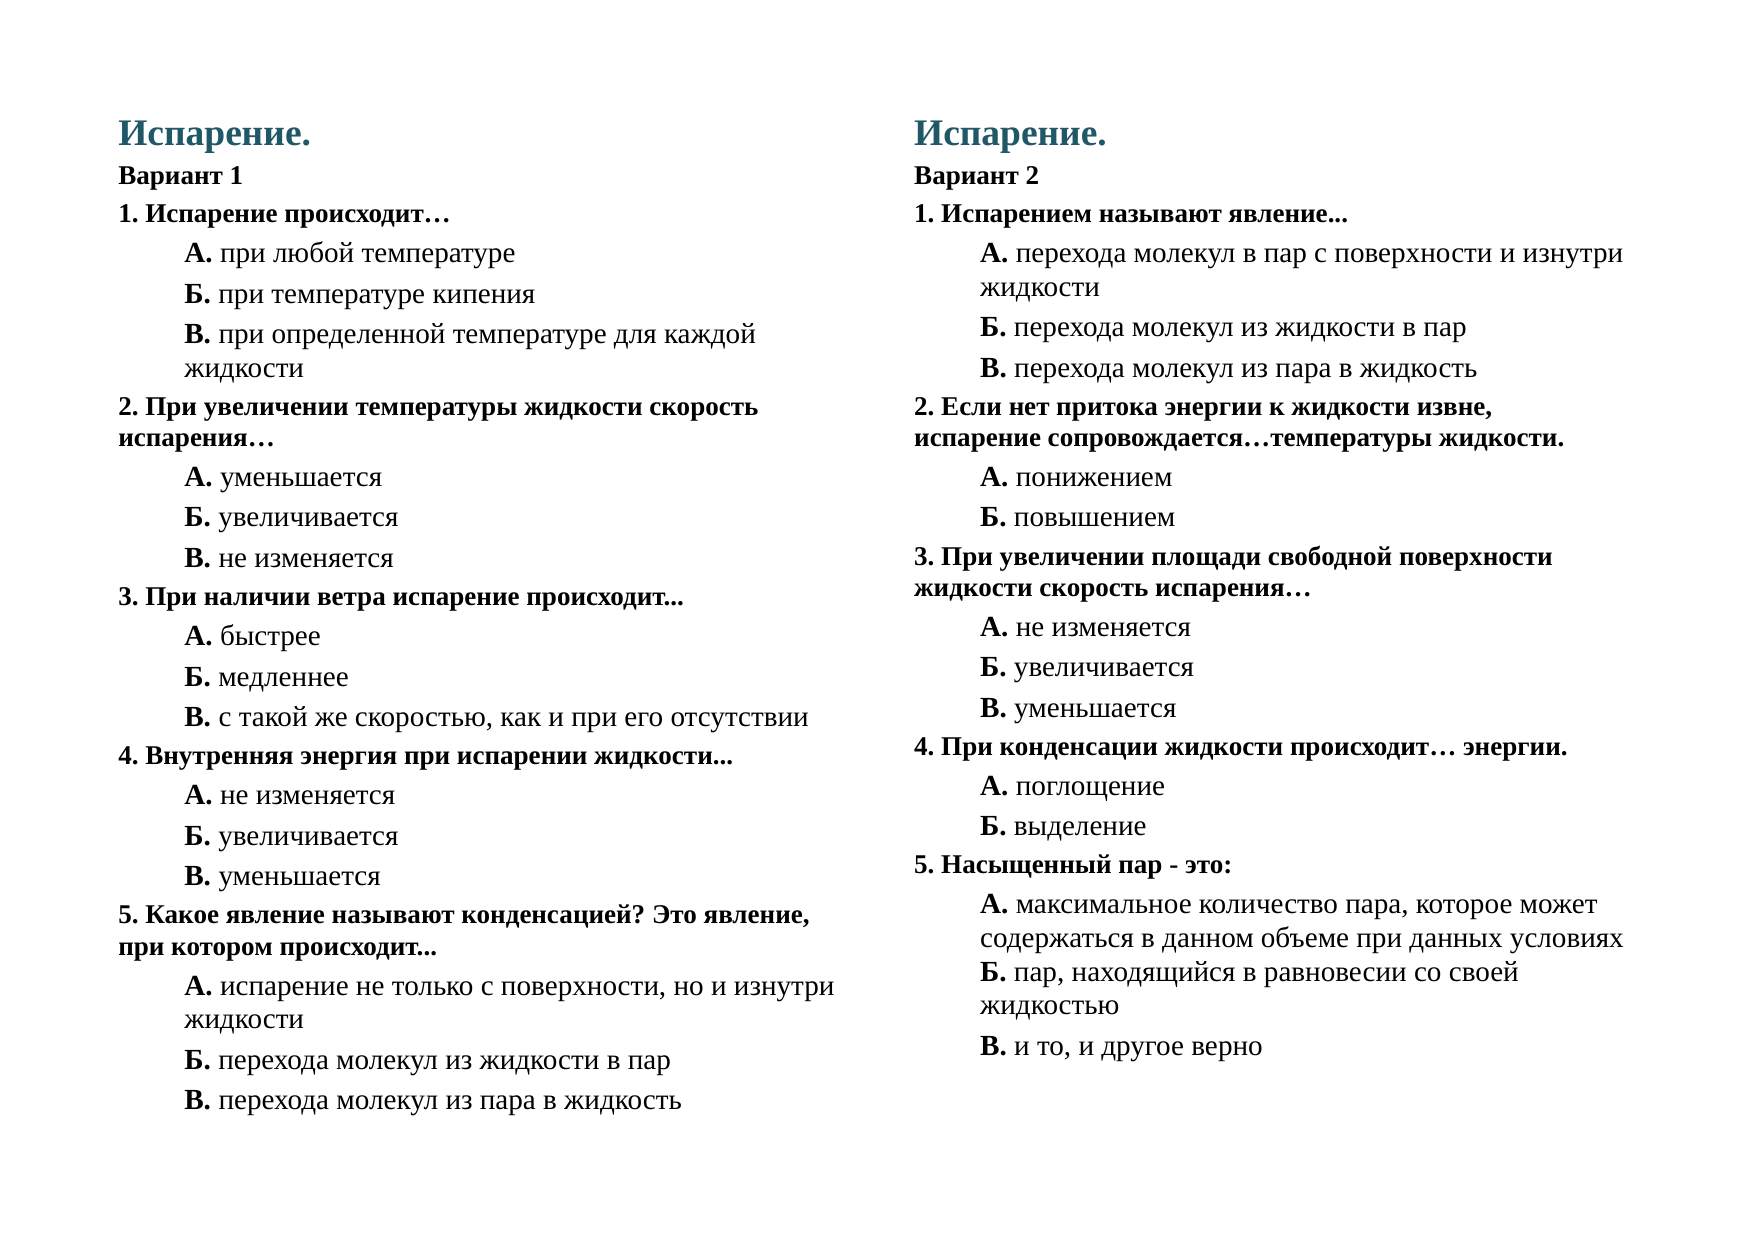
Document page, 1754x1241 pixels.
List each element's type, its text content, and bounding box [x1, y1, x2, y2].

text 2. Если нет притока энергии к жидкости извне, испарение сопровождается…температуры жидкости. [914, 390, 1636, 452]
text Б. при температуре кипения [184, 276, 840, 309]
text А. максимальное количество пара, которое может содержаться в данном объеме при данных условиях Б. пар, находящийся в равновесии со своей жидкостью [980, 887, 1636, 1021]
text В. не изменяется [184, 540, 840, 574]
text В. при определенной температуре для каждой жидкости [184, 316, 840, 383]
text 1. Испарением называют явление... [914, 197, 1636, 228]
text 4. Внутренняя энергия при испарении жидкости... [118, 739, 840, 770]
text В. перехода молекул из пара в жидкость [980, 350, 1636, 383]
text 2. При увеличении температуры жидкости скорость испарения… [118, 390, 840, 452]
text Б. медленнее [184, 659, 840, 692]
text А. понижением [980, 459, 1636, 493]
text Б. перехода молекул из жидкости в пар [184, 1042, 840, 1075]
text А. поглощение [980, 768, 1636, 802]
text Испарение. [914, 110, 1636, 153]
text А. не изменяется [980, 609, 1636, 642]
text В. с такой же скоростью, как и при его отсутствии [184, 699, 840, 733]
text Вариант 1 [118, 159, 840, 191]
text В. уменьшается [184, 858, 840, 892]
text 1. Испарение происходит… [118, 197, 840, 228]
text А. не изменяется [184, 777, 840, 811]
text А. уменьшается [184, 459, 840, 493]
text В. перехода молекул из пара в жидкость [184, 1082, 840, 1116]
text 5. Насыщенный пар - это: [914, 848, 1636, 880]
text В. уменьшается [980, 690, 1636, 723]
text Вариант 2 [914, 159, 1636, 191]
text А. быстрее [184, 618, 840, 652]
text А. при любой температуре [184, 235, 840, 269]
text Испарение. [118, 110, 840, 153]
text Б. увеличивается [184, 499, 840, 533]
text 3. При наличии ветра испарение происходит... [118, 580, 840, 611]
text Б. увеличивается [184, 818, 840, 851]
text А. испарение не только с поверхности, но и изнутри жидкости [184, 968, 840, 1035]
text 5. Какое явление называют конденсацией? Это явление, при котором происходит... [118, 898, 840, 961]
text А. перехода молекул в пар с поверхности и изнутри жидкости [980, 235, 1636, 302]
text 4. При конденсации жидкости происходит… энергии. [914, 730, 1636, 761]
text 3. При увеличении площади свободной поверхности жидкости скорость испарения… [914, 539, 1636, 602]
text Б. увеличивается [980, 649, 1636, 683]
text Б. выделение [980, 808, 1636, 842]
text В. и то, и другое верно [980, 1028, 1636, 1061]
text Б. перехода молекул из жидкости в пар [980, 309, 1636, 343]
text Б. повышением [980, 499, 1636, 533]
